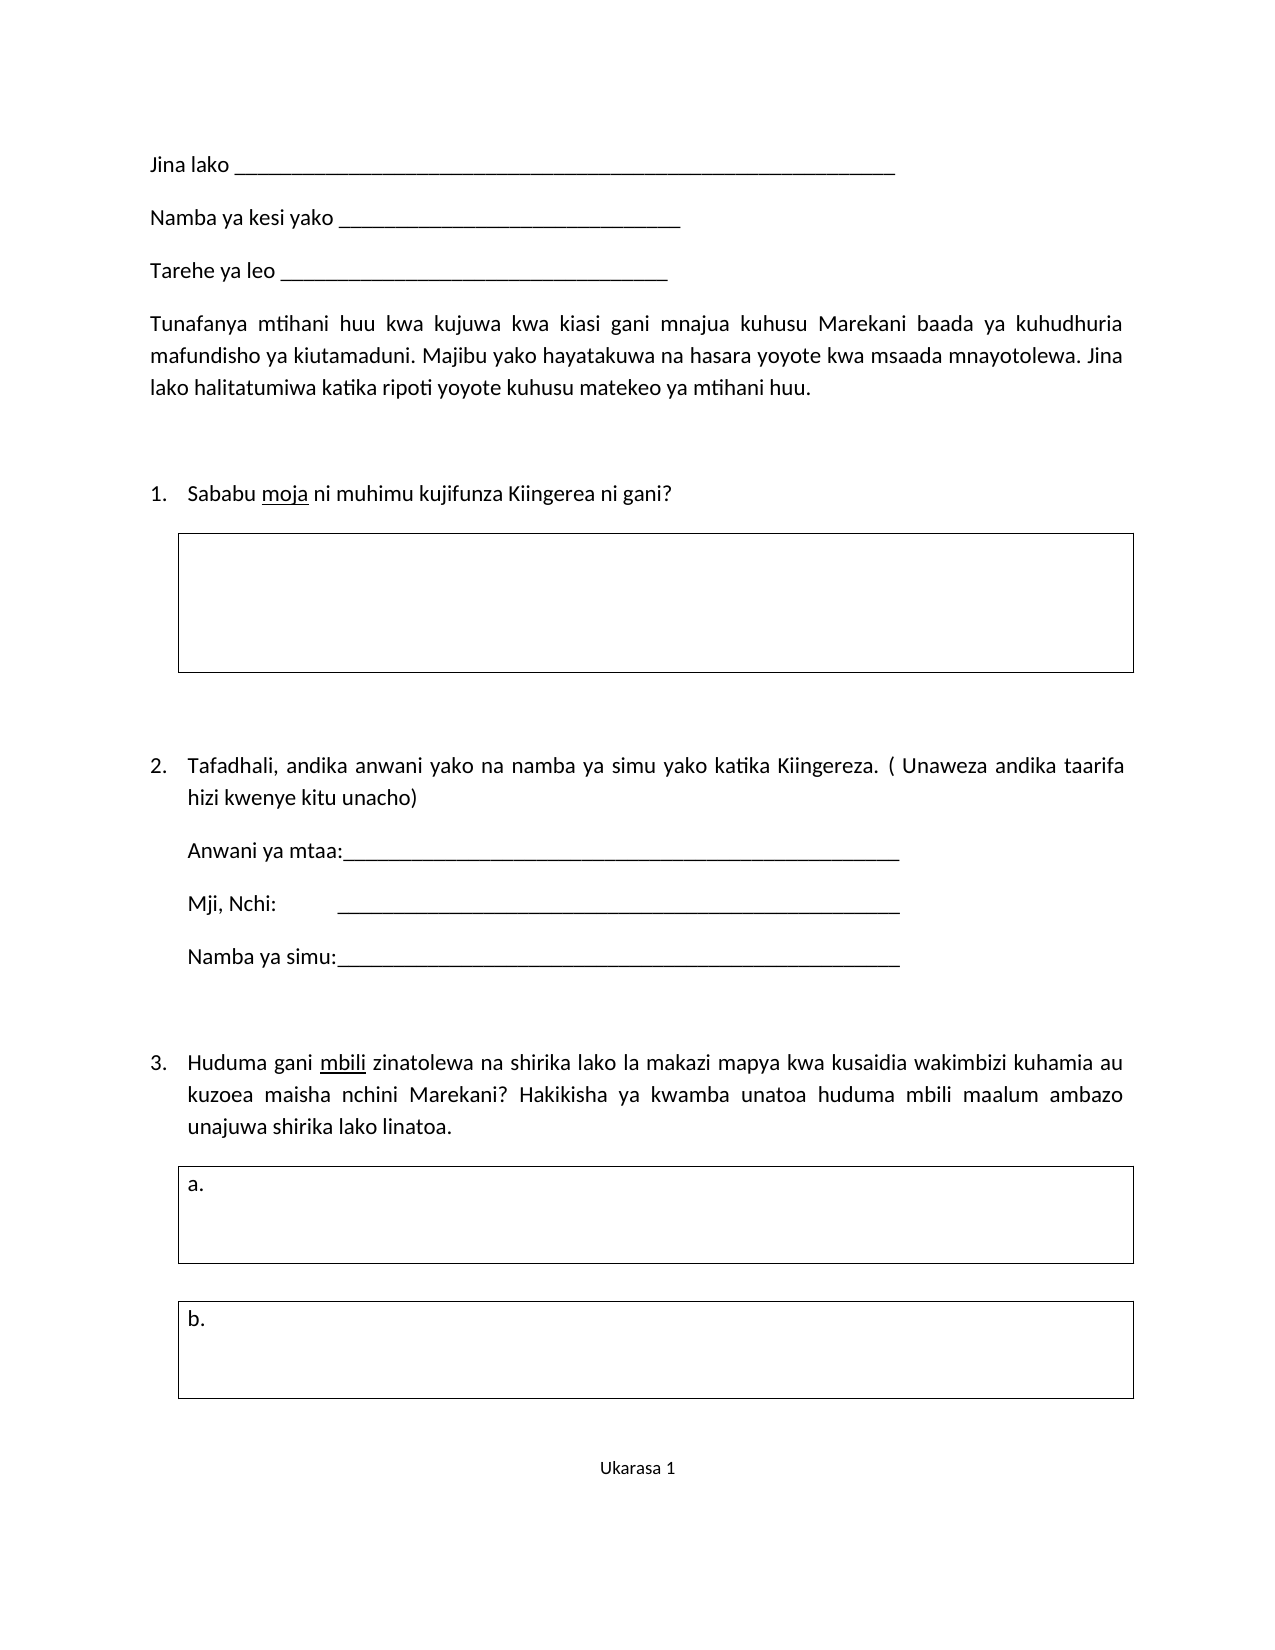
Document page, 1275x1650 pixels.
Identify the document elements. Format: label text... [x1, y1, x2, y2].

list Sababu moja ni muhimu kujifunza Kiingerea ni gani? [150, 479, 1125, 507]
text Namba ya kesi yako ______________________________ [150, 203, 1125, 231]
text Mji, Nchi: [187, 889, 1125, 917]
text a. [179, 1167, 1133, 1197]
list Huduma gani mbili zinatolewa na shirika lako la makazi mapya kwa kusaidia wakimbizi kuhamia au kuzoea maisha nchini Marekani? Hakikisha ya kwamba unatoa huduma mbili maalum ambazo unajuwa shirika lako linatoa. [150, 1048, 1125, 1141]
text Jina lako __________________________________________________________ [150, 150, 1125, 178]
text b. [179, 1302, 1133, 1332]
text Namba ya simu: [187, 942, 1125, 970]
text Tarehe ya leo __________________________________ [150, 256, 1125, 284]
text Ukarasa 1 [150, 1456, 1125, 1479]
text Anwani ya mtaa: [187, 836, 1125, 864]
text Tunafanya mtihani huu kwa kujuwa kwa kiasi gani mnajua kuhusu Marekani baada ya kuhudhuria mafundisho ya kiutamaduni. Majibu yako hayatakuwa na hasara yoyote kwa msaada mnayotolewa. Jina lako halitatumiwa katika ripoti yoyote kuhusu matekeo ya mtihani huu. [150, 309, 1125, 401]
list Tafadhali, andika anwani yako na namba ya simu yako katika Kiingereza. ( Unaweza andika taarifa hizi kwenye kitu unacho) [150, 751, 1125, 811]
